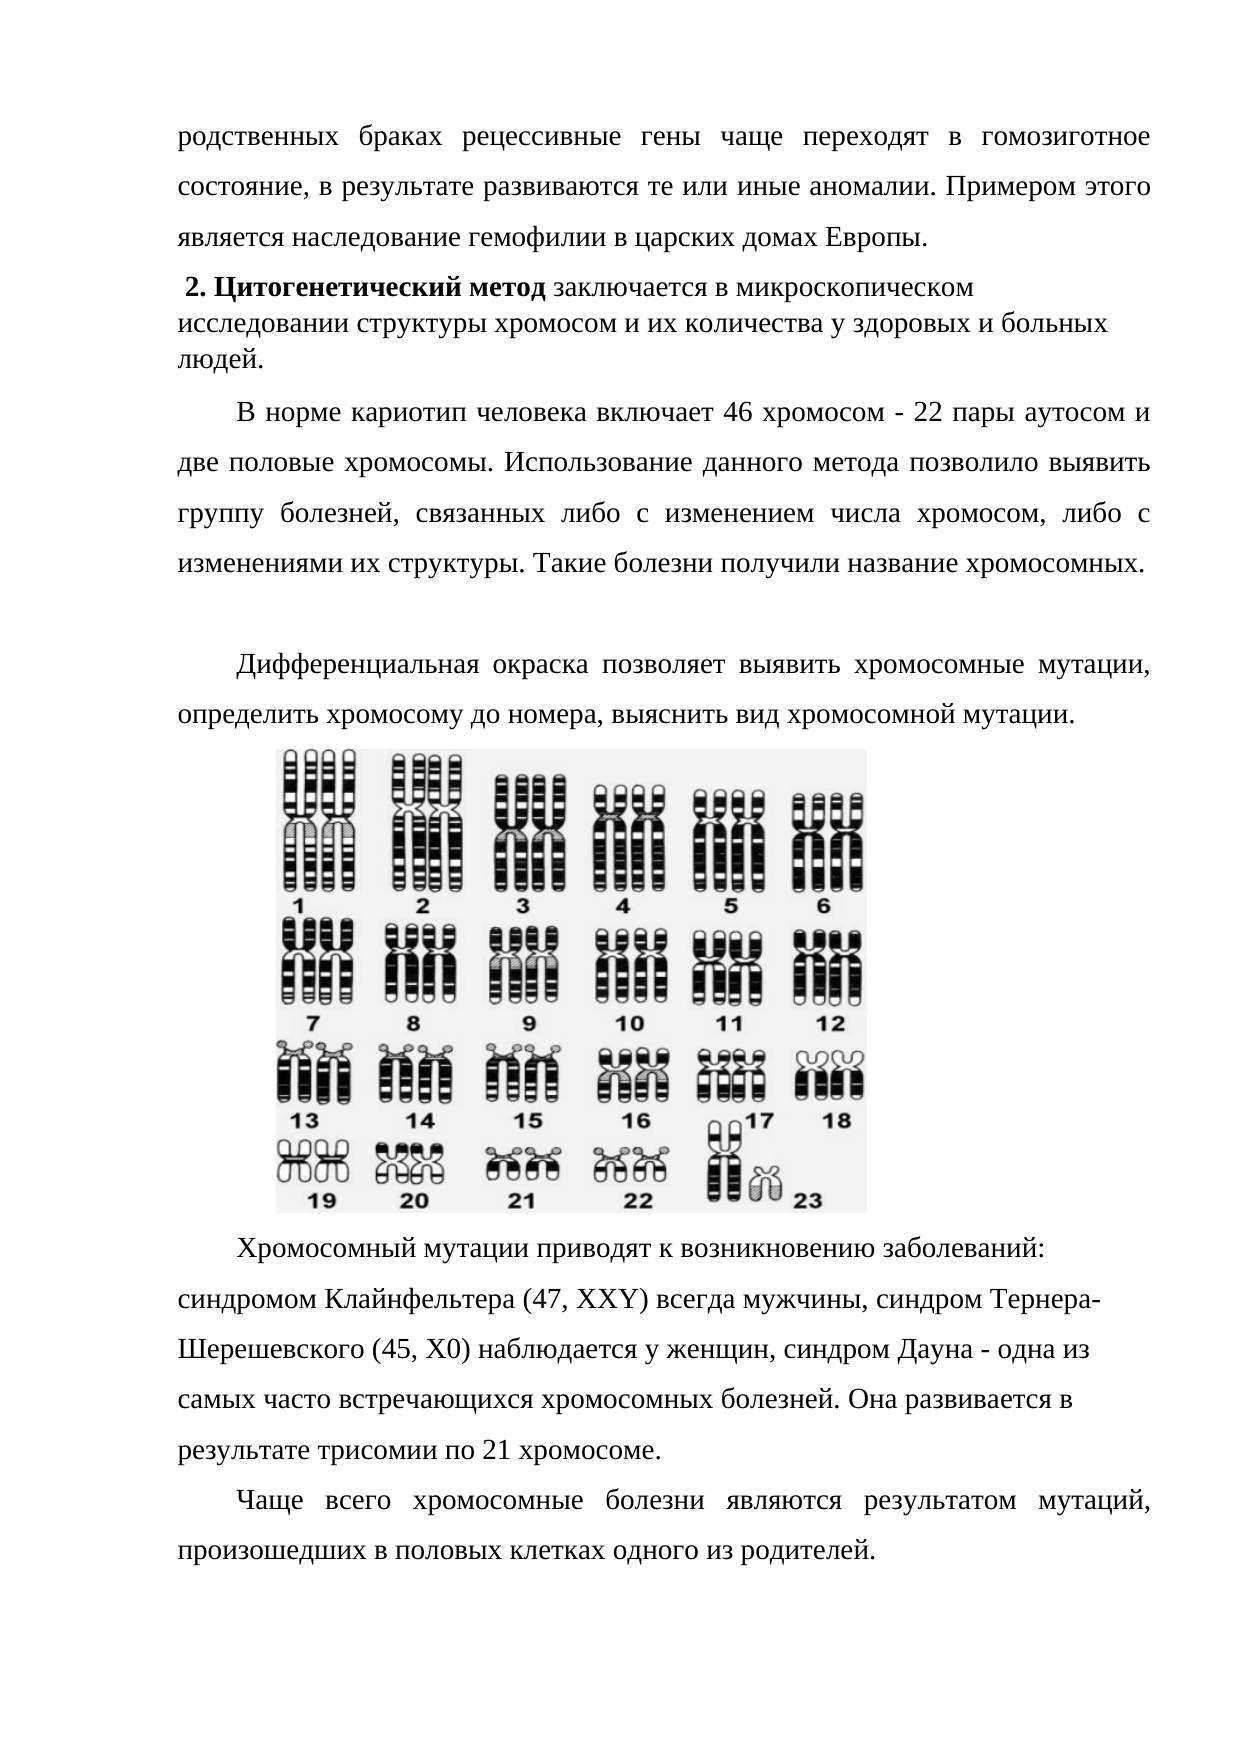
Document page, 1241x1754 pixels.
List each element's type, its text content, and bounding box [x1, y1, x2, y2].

text Чаще всего хромосомные болезни являются результатом мутаций, произошедших в половых клетках одного из родителей. [177, 1482, 1152, 1566]
text В норме кариотип человека включает 46 хромосом - 22 пары аутосом и две половые хромосомы. Использование данного метода позволило выявить группу болезней, связанных либо с изменением числа хромосом, либо с изменениями их структуры. Такие болезни получили название хромосомных. [177, 394, 1152, 579]
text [177, 118, 1152, 252]
text Дифференциальная окраска позволяет выявить хромосомные мутации, определить хромосому до номера, выяснить вид хромосомной мутации. [177, 646, 1152, 729]
text Хромосомный мутации приводят к возникновению заболеваний: синдромом Клайнфельтера (47, ХХY) всегда мужчины, синдром Тернера-Шерешевского (45, Х0) наблюдается у женщин, синдром Дауна - одна из самых часто встречающихся хромосомных болезней. Она развивается в результате трисомии по 21 хромосоме. [177, 1231, 1152, 1465]
picture [236, 746, 909, 1217]
text 2. Цитогенетический метод заключается в микроскопическом исследовании структуры хромосом и их количества у здоровых и больных людей. [177, 269, 1152, 375]
